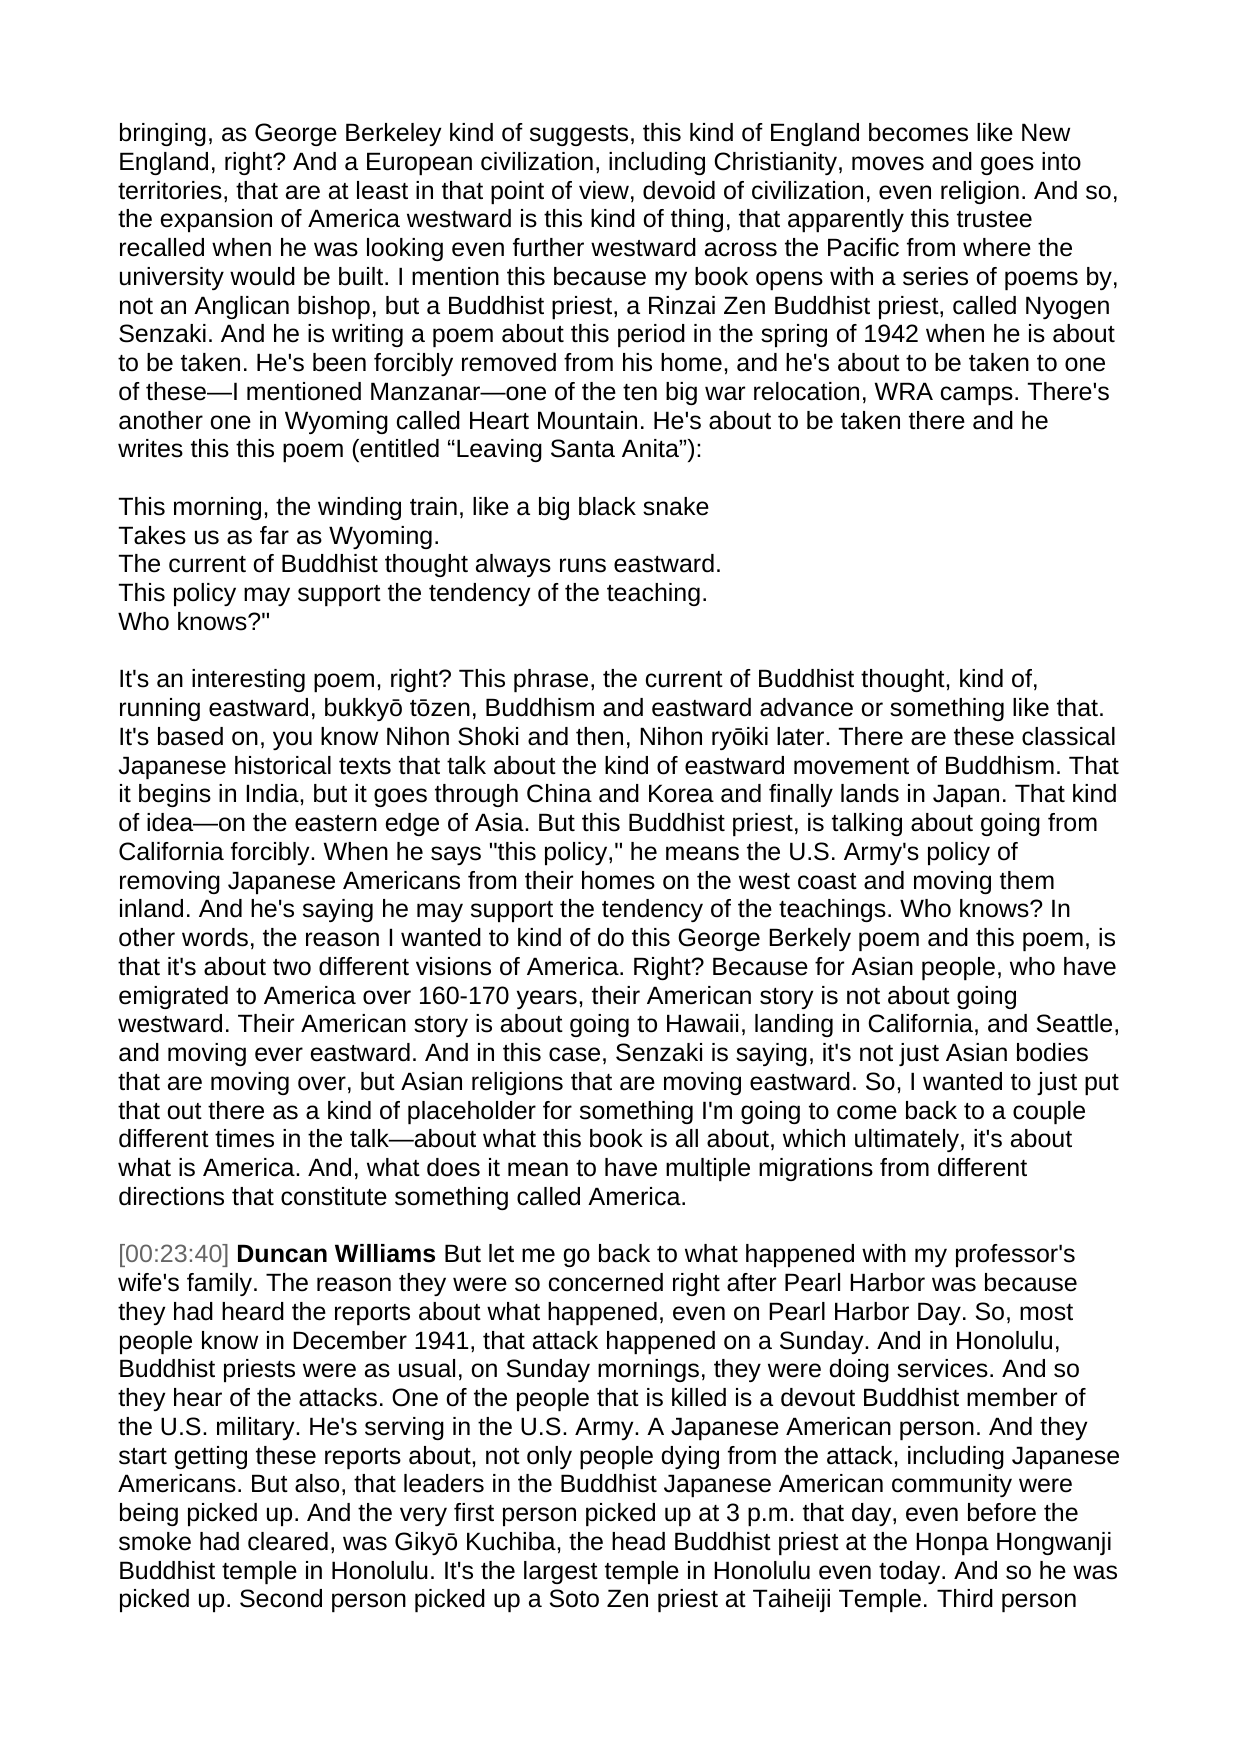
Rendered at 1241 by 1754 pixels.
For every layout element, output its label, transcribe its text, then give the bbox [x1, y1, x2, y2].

text This policy may support the tendency of the teaching. [118, 578, 1122, 607]
text It's an interesting poem, right? This phrase, the current of Buddhist thought, kind of, running eastward, bukkyō tōzen, Buddhism and eastward advance or something like that. It's based on, you know Nihon Shoki and then, Nihon ryōiki later. There are these classical Japanese historical texts that talk about the kind of eastward movement of Buddhism. That it begins in India, but it goes through China and Korea and finally lands in Japan. That kind of idea—on the eastern edge of Asia. But this Buddhist priest, is talking about going from California forcibly. When he says "this policy," he means the U.S. Army's policy of removing Japanese Americans from their homes on the west coast and moving them inland. And he's saying he may support the tendency of the teachings. Who knows? In other words, the reason I wanted to kind of do this George Berkely poem and this poem, is that it's about two different visions of America. Right? Because for Asian people, who have emigrated to America over 160-170 years, their American story is not about going westward. Their American story is about going to Hawaii, landing in California, and Seattle, and moving ever eastward. And in this case, Senzaki is saying, it's not just Asian bodies that are moving over, but Asian religions that are moving eastward. So, I wanted to just put that out there as a kind of placeholder for something I'm going to come back to a couple different times in the talk—about what this book is all about, which ultimately, it's about what is America. And, what does it mean to have multiple migrations from different directions that constitute something called America. [118, 664, 1122, 1211]
text The current of Buddhist thought always runs eastward. [118, 549, 1122, 578]
text This morning, the winding train, like a big black snake [118, 492, 1122, 521]
text Who knows?" [118, 607, 1122, 636]
text Takes us as far as Wyoming. [118, 521, 1122, 549]
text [118, 1239, 1122, 1613]
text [118, 118, 1122, 463]
